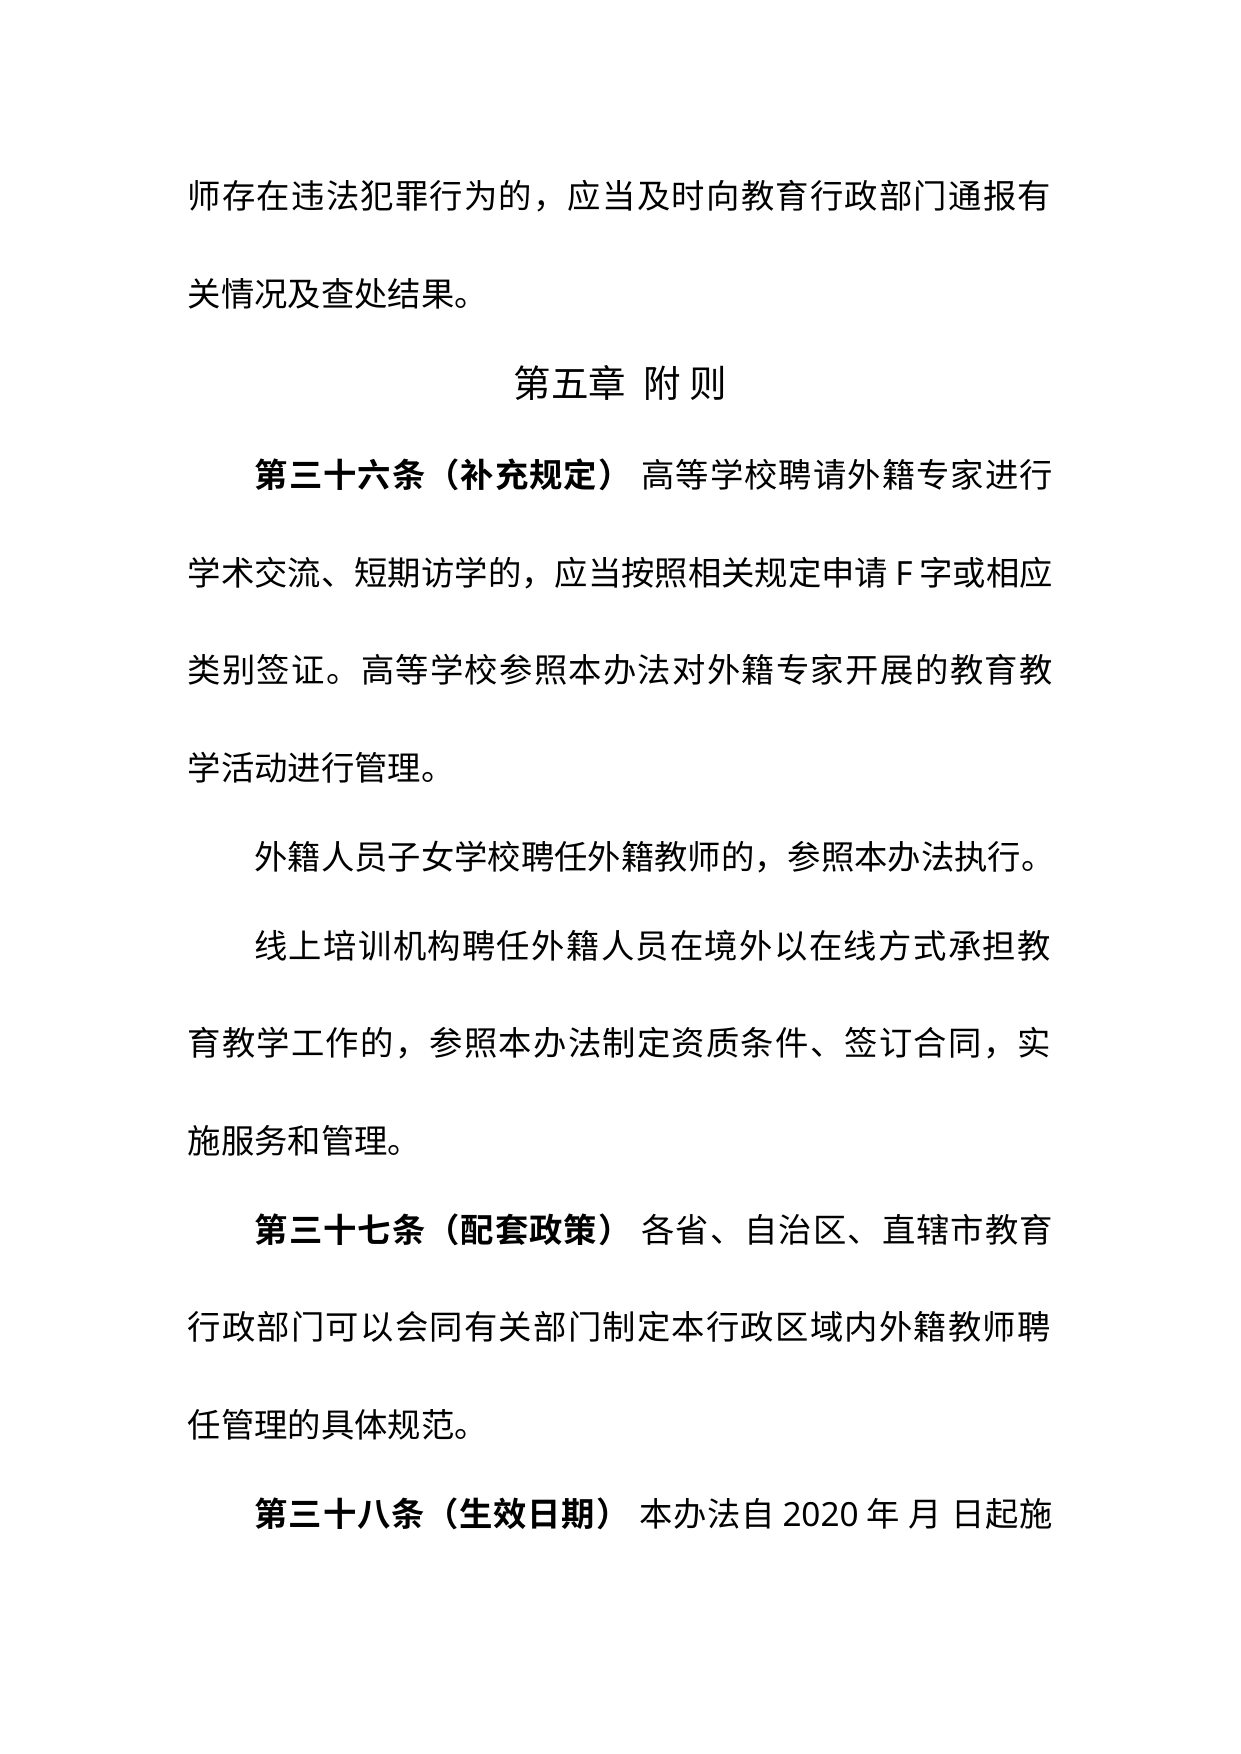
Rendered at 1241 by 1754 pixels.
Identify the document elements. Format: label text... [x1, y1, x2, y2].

text 第三十六条（补充规定） 高等学校聘请外籍专家进行学术交流、短期访学的，应当按照相关规定申请F字或相应类别签证。高等学校参照本办法对外籍专家开展的教育教学活动进行管理。 [187, 441, 1053, 798]
text 外籍人员子女学校聘任外籍教师的，参照本办法执行。 [187, 822, 1053, 887]
text 第五章 附 则 [187, 348, 1053, 413]
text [187, 162, 1053, 324]
text 第三十七条（配套政策） 各省、自治区、直辖市教育行政部门可以会同有关部门制定本行政区域内外籍教师聘任管理的具体规范。 [187, 1195, 1053, 1455]
text 线上培训机构聘任外籍人员在境外以在线方式承担教育教学工作的，参照本办法制定资质条件、签订合同，实施服务和管理。 [187, 911, 1053, 1171]
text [187, 1479, 1053, 1544]
